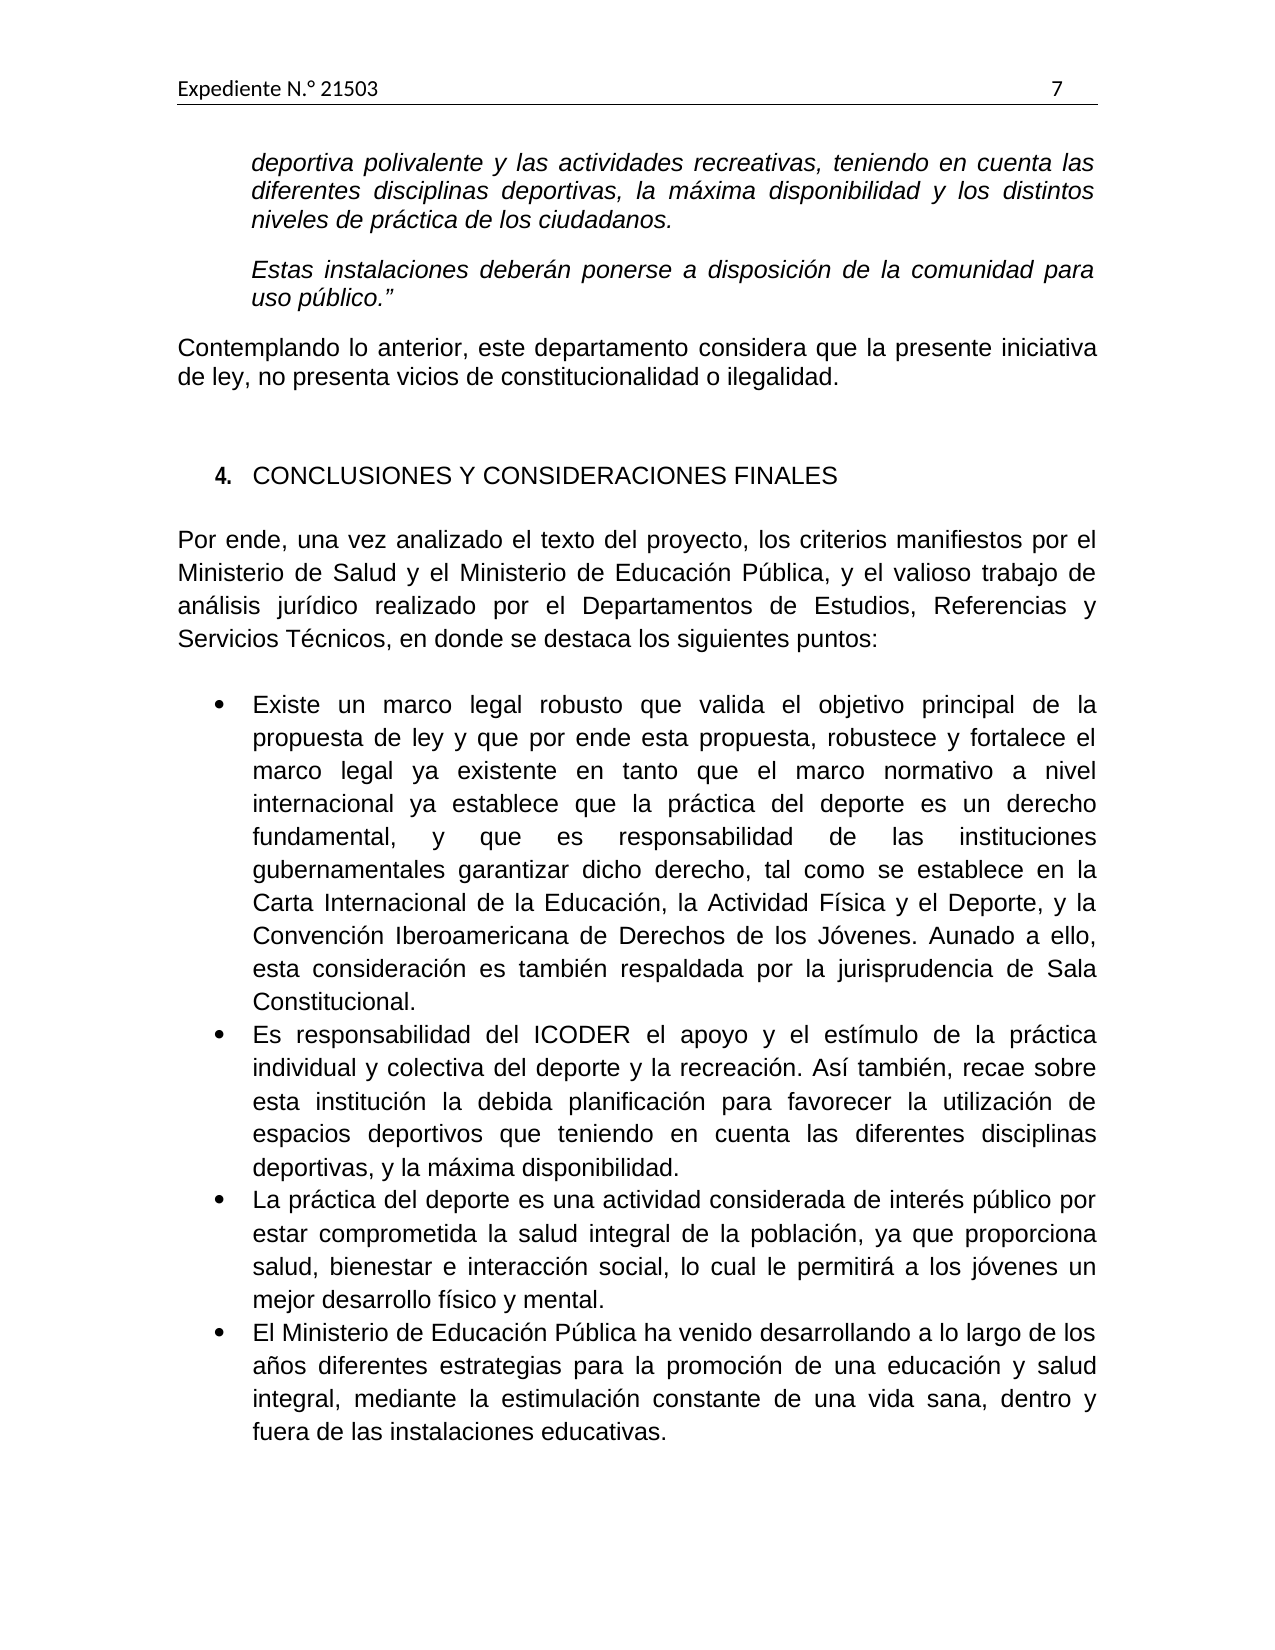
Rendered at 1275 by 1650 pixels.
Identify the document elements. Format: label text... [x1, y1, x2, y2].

list Es responsabilidad del ICODER el apoyo y el estímulo de la práctica individual y colectiva del deporte y la recreación. Así también, recae sobre esta institución la debida planificación para favorecer la utilización de espacios deportivos que teniendo en cuenta las diferentes disciplinas deportivas, y la máxima disponibilidad. [215, 1020, 1098, 1181]
text Contemplando lo anterior, este departamento considera que la presente iniciativa de ley, no presenta vicios de constitucionalidad o ilegalidad. [177, 333, 1098, 391]
text Estas instalaciones deberán ponerse a disposición de la comunidad para uso público.” [251, 255, 1098, 312]
list La práctica del deporte es una actividad considerada de interés público por estar comprometida la salud integral de la población, ya que proporciona salud, bienestar e interacción social, lo cual le permitirá a los jóvenes un mejor desarrollo físico y mental. [215, 1186, 1098, 1313]
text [251, 148, 1098, 234]
text Por ende, una vez analizado el texto del proyecto, los criterios manifiestos por el Ministerio de Salud y el Ministerio de Educación Pública, y el valioso trabajo de análisis jurídico realizado por el Departamentos de Estudios, Referencias y Servicios Técnicos, en donde se destaca los siguientes puntos: [177, 525, 1098, 653]
list El Ministerio de Educación Pública ha venido desarrollando a lo largo de los años diferentes estrategias para la promoción de una educación y salud integral, mediante la estimulación constante de una vida sana, dentro y fuera de las instalaciones educativas. [215, 1318, 1098, 1446]
list CONCLUSIONES Y CONSIDERACIONES FINALES [215, 461, 1098, 490]
list Existe un marco legal robusto que valida el objetivo principal de la propuesta de ley y que por ende esta propuesta, robustece y fortalece el marco legal ya existente en tanto que el marco normativo a nivel internacional ya establece que la práctica del deporte es un derecho fundamental, y que es responsabilidad de las instituciones gubernamentales garantizar dicho derecho, tal como se establece en la Carta Internacional de la Educación, la Actividad Física y el Deporte, y la Convención Iberoamericana de Derechos de los Jóvenes. Aunado a ello, esta consideración es también respaldada por la jurisprudencia de Sala Constitucional. [215, 690, 1098, 1016]
